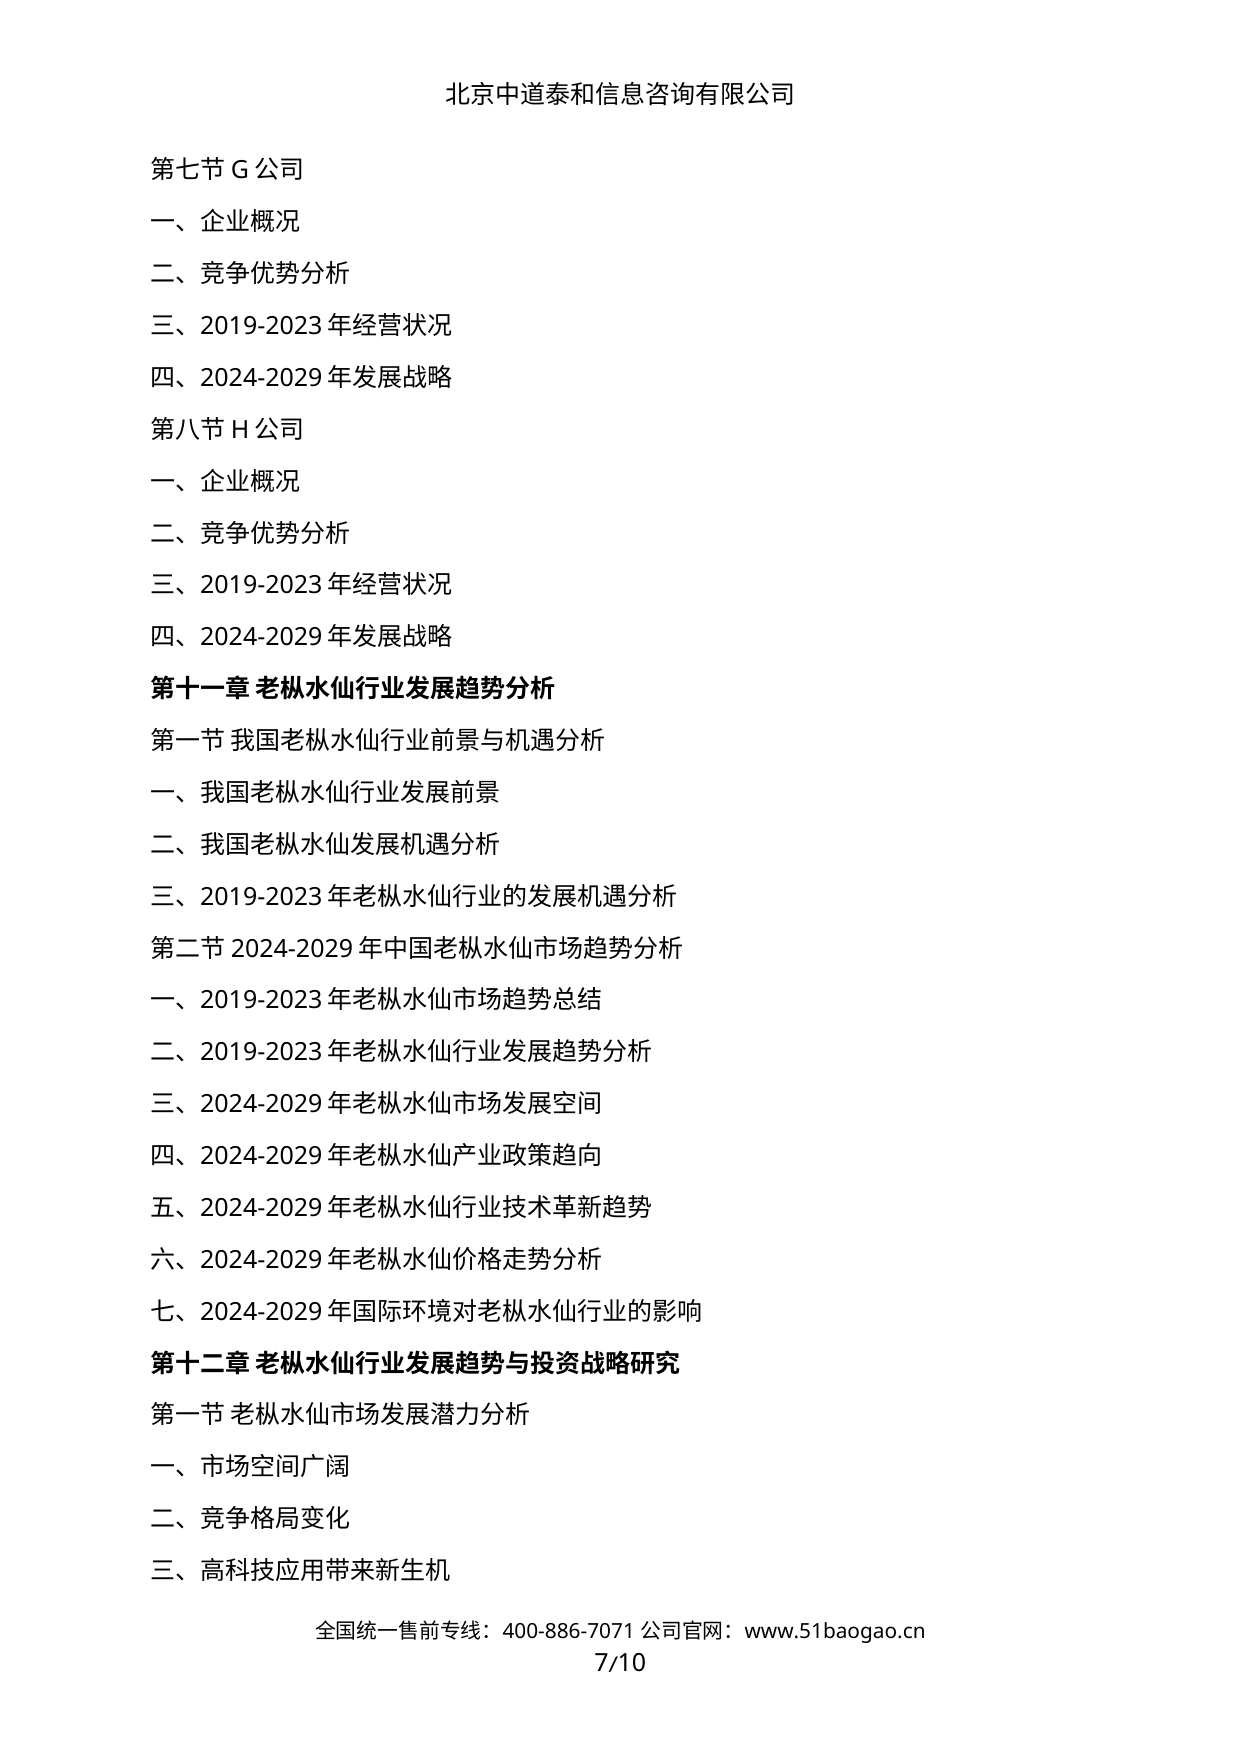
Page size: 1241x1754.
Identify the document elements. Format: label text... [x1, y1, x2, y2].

text 一、市场空间广阔 [150, 1447, 1090, 1483]
text 六、2024-2029年老枞水仙价格走势分析 [150, 1239, 1090, 1276]
text 一、企业概况 [150, 461, 1090, 497]
text 五、2024-2029年老枞水仙行业技术革新趋势 [150, 1187, 1090, 1224]
text 第二节 2024-2029年中国老枞水仙市场趋势分析 [150, 928, 1090, 964]
text 第十一章 老枞水仙行业发展趋势分析 [150, 669, 1090, 705]
text 二、我国老枞水仙发展机遇分析 [150, 824, 1090, 861]
text 一、我国老枞水仙行业发展前景 [150, 772, 1090, 809]
text 三、2019-2023年经营状况 [150, 306, 1090, 342]
text 三、2024-2029年老枞水仙市场发展空间 [150, 1084, 1090, 1120]
text 第十二章 老枞水仙行业发展趋势与投资战略研究 [150, 1343, 1090, 1379]
text 三、2019-2023年经营状况 [150, 565, 1090, 601]
text 二、竞争格局变化 [150, 1499, 1090, 1535]
text 一、2019-2023年老枞水仙市场趋势总结 [150, 980, 1090, 1016]
text 四、2024-2029年老枞水仙产业政策趋向 [150, 1136, 1090, 1172]
text 七、2024-2029年国际环境对老枞水仙行业的影响 [150, 1291, 1090, 1327]
text 二、竞争优势分析 [150, 254, 1090, 290]
text 一、企业概况 [150, 202, 1090, 238]
text 四、2024-2029年发展战略 [150, 617, 1090, 653]
text 四、2024-2029年发展战略 [150, 357, 1090, 394]
text 三、2019-2023年老枞水仙行业的发展机遇分析 [150, 876, 1090, 912]
text 三、高科技应用带来新生机 [150, 1551, 1090, 1587]
text 二、竞争优势分析 [150, 513, 1090, 549]
text 第八节 H公司 [150, 409, 1090, 446]
text 第七节 G公司 [150, 150, 1090, 186]
text 第一节 我国老枞水仙行业前景与机遇分析 [150, 721, 1090, 757]
text 第一节 老枞水仙市场发展潜力分析 [150, 1395, 1090, 1431]
text 二、2019-2023年老枞水仙行业发展趋势分析 [150, 1032, 1090, 1068]
